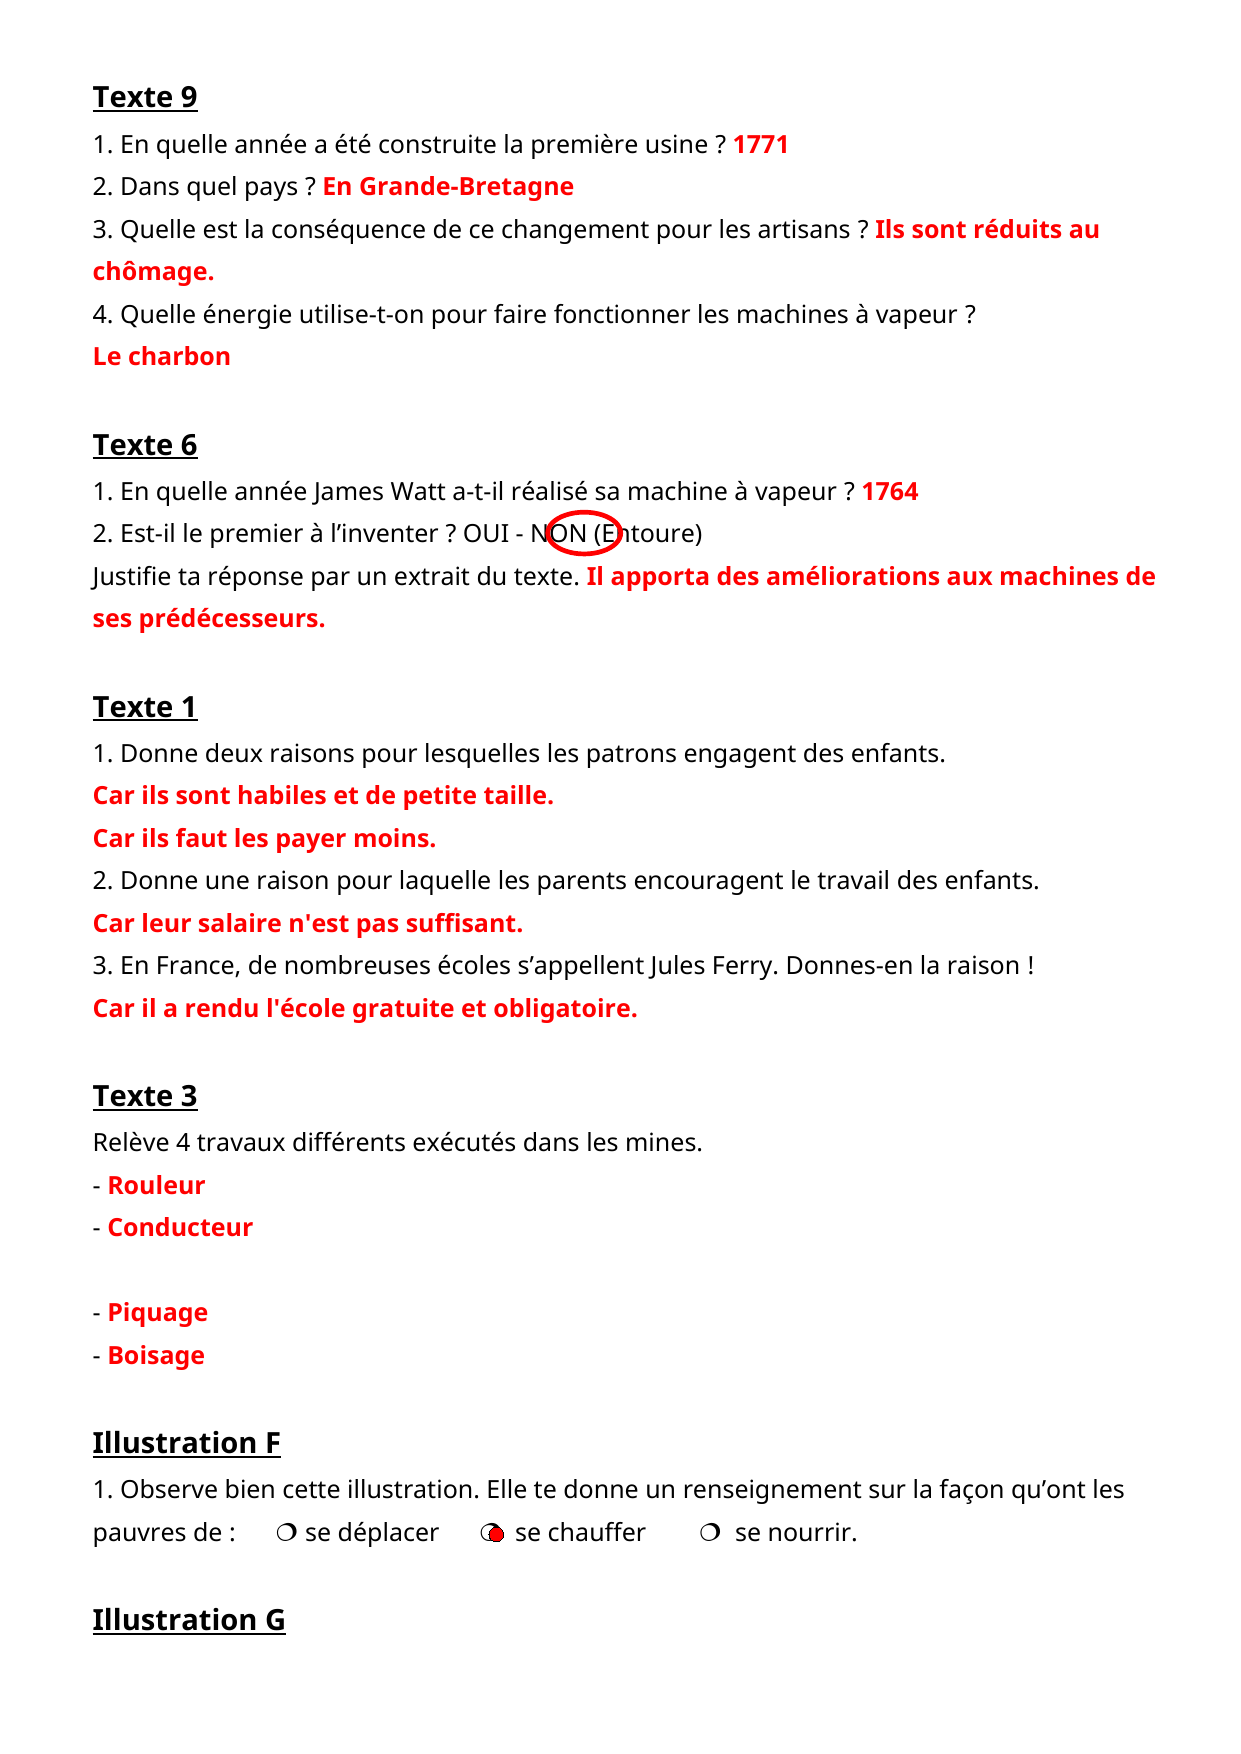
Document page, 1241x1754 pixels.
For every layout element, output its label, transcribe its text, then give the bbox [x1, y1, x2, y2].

text Car leur salaire n'est pas suffisant. [92, 906, 1181, 939]
text Le charbon [92, 339, 1181, 373]
text Illustration G [92, 1600, 1181, 1639]
text 4. Quelle énergie utilise-t-on pour faire fonctionner les machines à vapeur ? [92, 296, 1181, 330]
text Relève 4 travaux différents exécutés dans les mines. [92, 1125, 1181, 1159]
text - Boisage [92, 1338, 1181, 1372]
text 2. Donne une raison pour laquelle les parents encouragent le travail des enfants. [92, 863, 1181, 897]
text Car ils faut les payer moins. [92, 821, 1181, 854]
text Texte 3 [92, 1076, 1181, 1115]
text Texte 1 [92, 686, 1181, 726]
text 1. En quelle année James Watt a-t-il réalisé sa machine à vapeur ? 1764 [92, 473, 1181, 507]
text 2. Est-il le premier à l’inventer ? OUI - NON (Entoure) [613, 516, 1181, 550]
text - Conducteur [92, 1210, 1181, 1244]
text 2. Dans quel pays ? En Grande-Bretagne [92, 169, 1181, 203]
text Car il a rendu l'école gratuite et obligatoire. [92, 991, 1181, 1024]
text Illustration F [92, 1423, 1181, 1462]
text Texte 6 [92, 424, 1181, 463]
text - Rouleur [92, 1168, 1181, 1202]
text 1. Observe bien cette illustration. Elle te donne un renseignement sur la façon qu’ont les pauvres de : se déplacer se chauffer se nourrir. [92, 1472, 1181, 1549]
text - Piquage [92, 1295, 1181, 1329]
text 3. Quelle est la conséquence de ce changement pour les artisans ? Ils sont réduits au chômage. [92, 211, 1181, 288]
text 2. Est-il le premier à l’inventer ? OUI - NON (Entoure) [92, 516, 556, 550]
text Texte 9 [92, 77, 1181, 116]
text 1. Donne deux raisons pour lesquelles les patrons engagent des enfants. [92, 736, 1181, 769]
text Justifie ta réponse par un extrait du texte. Il apporta des améliorations aux machines de ses prédécesseurs. [92, 558, 1181, 635]
text 3. En France, de nombreuses écoles s’appellent Jules Ferry. Donnes-en la raison ! [92, 948, 1181, 982]
text 1. En quelle année a été construite la première usine ? 1771 [92, 126, 1181, 160]
text Car ils sont habiles et de petite taille. [92, 778, 1181, 812]
